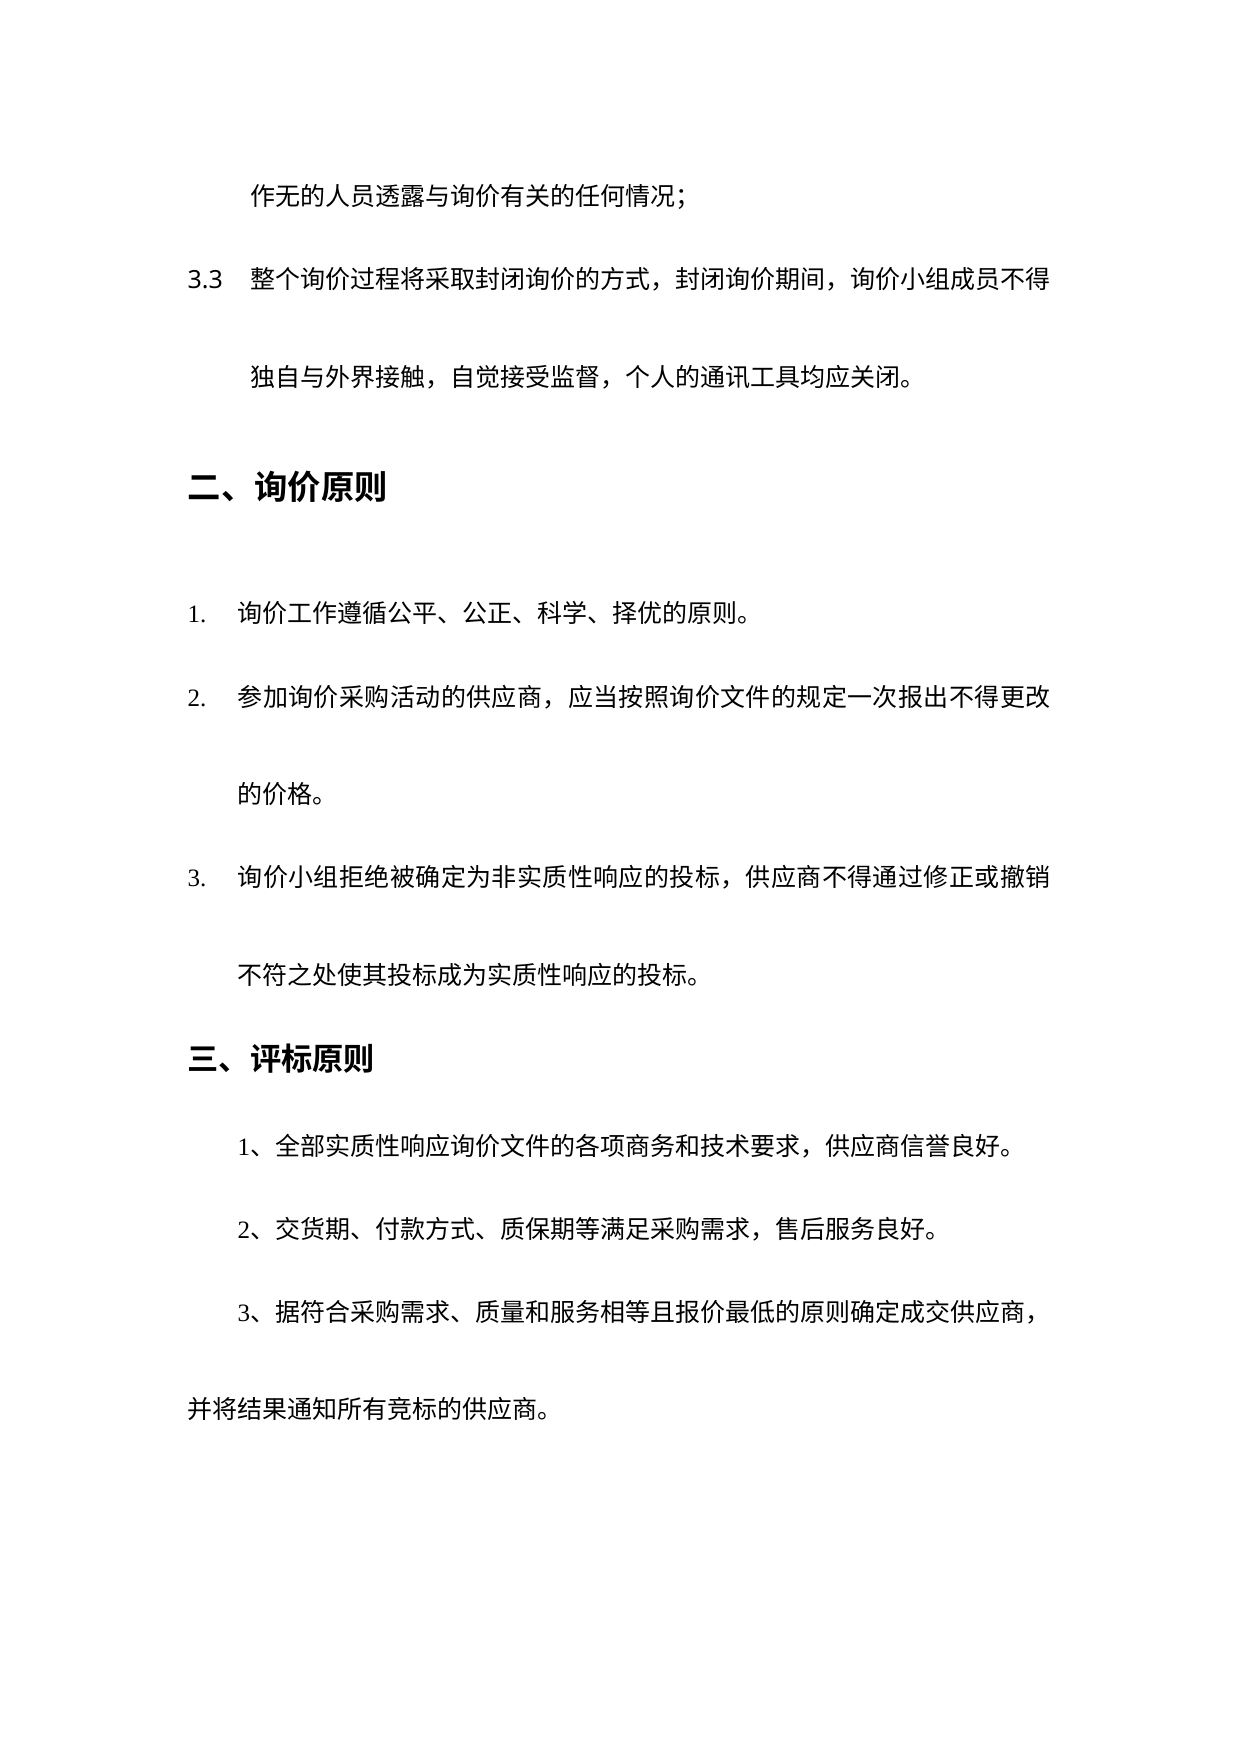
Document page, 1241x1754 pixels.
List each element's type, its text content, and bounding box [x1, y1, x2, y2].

text 二、询价原则 [187, 453, 1053, 518]
text 三、评标原则 [187, 1024, 1053, 1089]
list 参加询价采购活动的供应商，应当按照询价文件的规定一次报出不得更改的价格。 [187, 663, 1053, 825]
text 1、全部实质性响应询价文件的各项商务和技术要求，供应商信誉良好。 [187, 1112, 1053, 1177]
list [187, 162, 1053, 227]
text 2、交货期、付款方式、质保期等满足采购需求，售后服务良好。 [187, 1195, 1053, 1260]
list 询价小组拒绝被确定为非实质性响应的投标，供应商不得通过修正或撤销不符之处使其投标成为实质性响应的投标。 [187, 843, 1053, 1006]
list 整个询价过程将采取封闭询价的方式，封闭询价期间，询价小组成员不得独自与外界接触，自觉接受监督，个人的通讯工具均应关闭。 [187, 245, 1053, 408]
text 3、据符合采购需求、质量和服务相等且报价最低的原则确定成交供应商，并将结果通知所有竞标的供应商。 [187, 1278, 1053, 1440]
list 询价工作遵循公平、公正、科学、择优的原则。 [187, 579, 1053, 644]
